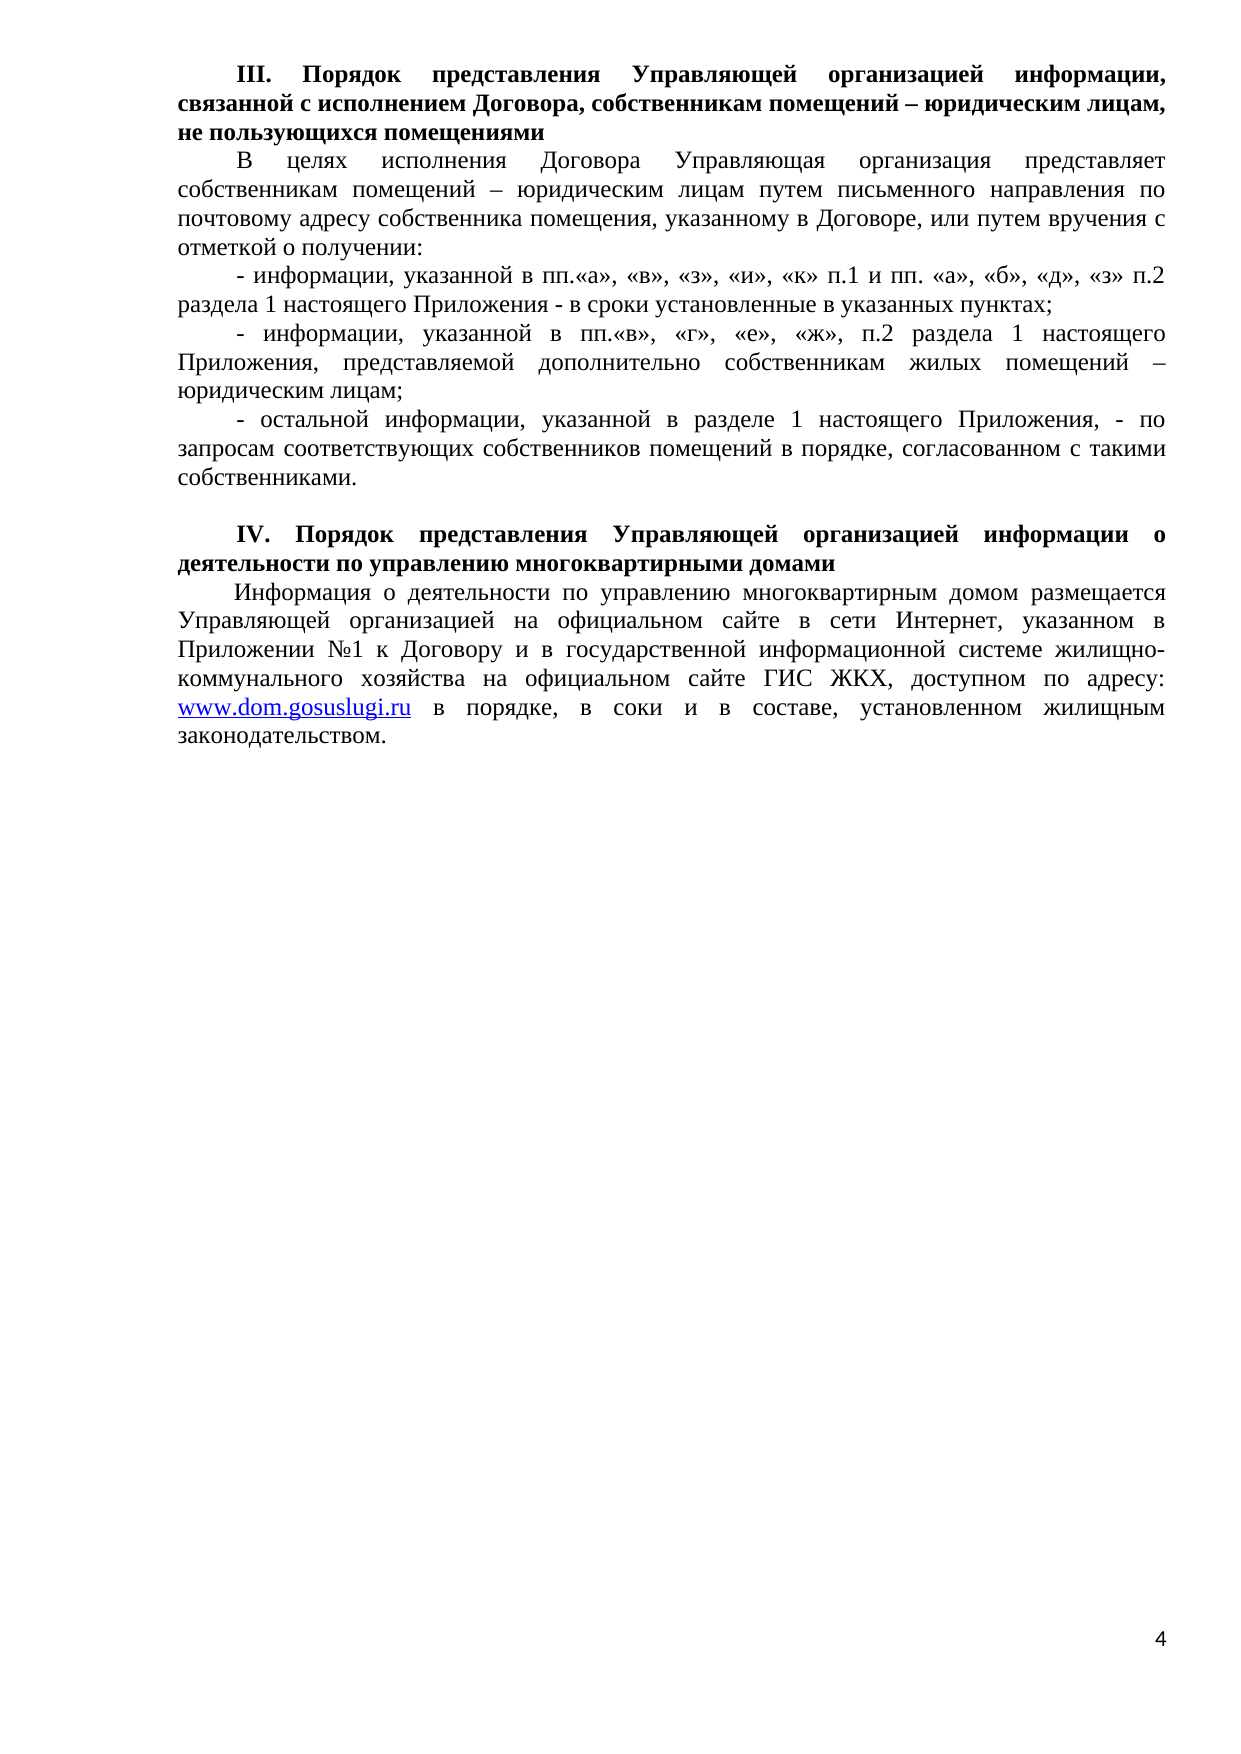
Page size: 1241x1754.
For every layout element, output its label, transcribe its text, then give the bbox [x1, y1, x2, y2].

text Информация о деятельности по управлению многоквартирным домом размещается Управляющей организацией на официальном сайте в сети Интернет, указанном в Приложении №1 к Договору и в государственной информационной системе жилищно-коммунального хозяйства на официальном сайте ГИС ЖКХ, доступном по адресу: www.dom.gosuslugi.ru в порядке, в соки и в составе, установленном жилищным законодательством. [177, 577, 1167, 749]
text IV. Порядок представления Управляющей организацией информации о деятельности по управлению многоквартирными домами [177, 519, 1167, 577]
text - остальной информации, указанной в разделе 1 настоящего Приложения, - по запросам соответствующих собственников помещений в порядке, согласованном с такими собственниками. [177, 404, 1167, 490]
text В целях исполнения Договора Управляющая организация представляет собственникам помещений – юридическим лицам путем письменного направления по почтовому адресу собственника помещения, указанному в Договоре, или путем вручения с отметкой о получении: [177, 145, 1167, 260]
text - информации, указанной в пп.«в», «г», «е», «ж», п.2 раздела 1 настоящего Приложения, представляемой дополнительно собственникам жилых помещений – юридическим лицам; [177, 318, 1167, 404]
text III. Порядок представления Управляющей организацией информации, связанной с исполнением Договора, собственникам помещений – юридическим лицам, не пользующихся помещениями [177, 59, 1167, 145]
text - информации, указанной в пп.«а», «в», «з», «и», «к» п.1 и пп. «а», «б», «д», «з» п.2 раздела 1 настоящего Приложения - в сроки установленные в указанных пунктах; [177, 260, 1167, 318]
